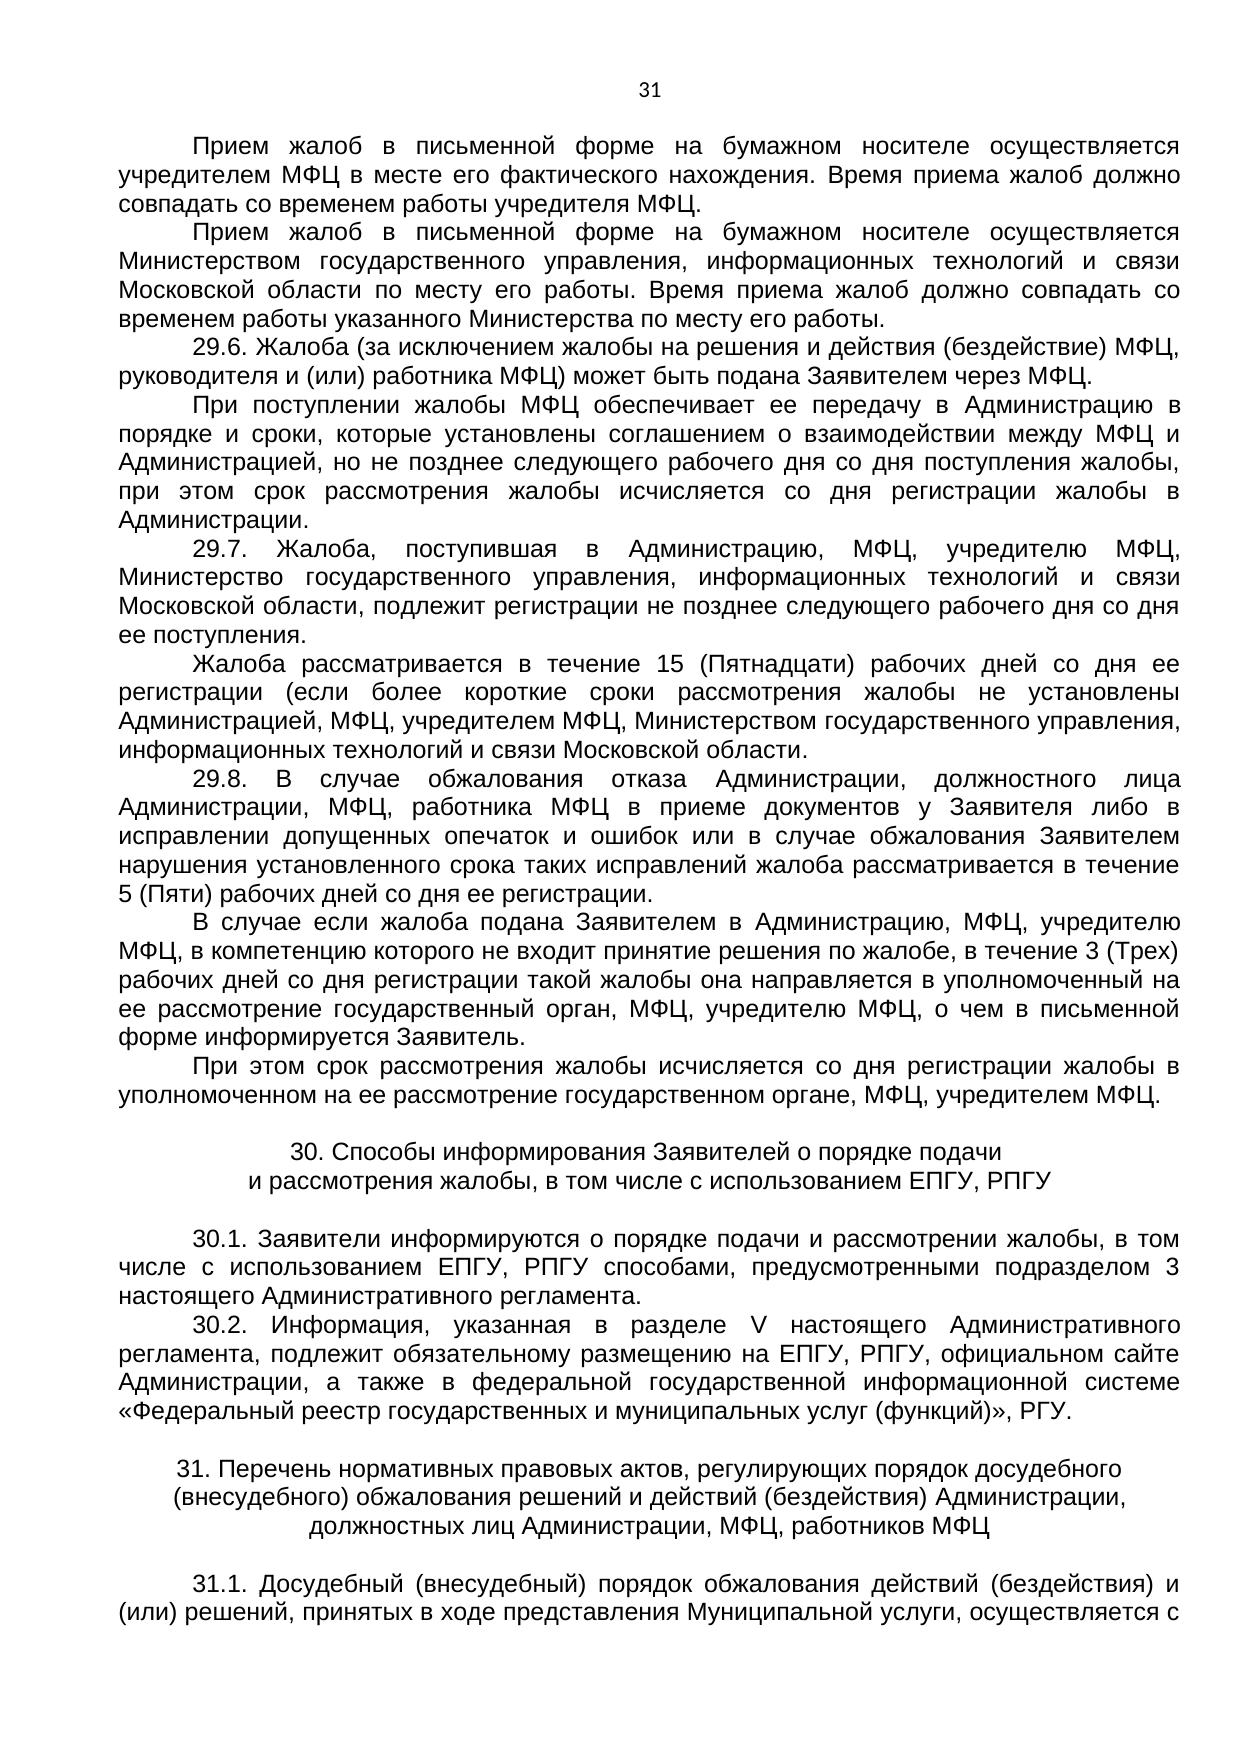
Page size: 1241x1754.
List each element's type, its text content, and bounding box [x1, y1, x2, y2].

text Жалоба рассматривается в течение 15 (Пятнадцати) рабочих дней со дня ее регистрации (если более короткие сроки рассмотрения жалобы не установлены Администрацией, МФЦ, учредителем МФЦ, Министерством государственного управления, информационных технологий и связи Московской области. [118, 648, 1181, 763]
text При этом срок рассмотрения жалобы исчисляется со дня регистрации жалобы в уполномоченном на ее рассмотрение государственном органе, МФЦ, учредителем МФЦ. [118, 1051, 1181, 1108]
text Прием жалоб в письменной форме на бумажном носителе осуществляется Министерством государственного управления, информационных технологий и связи Московской области по месту его работы. Время приема жалоб должно совпадать со временем работы указанного Министерства по месту его работы. [118, 217, 1181, 332]
text 30.2. Информация, указанная в разделе V настоящего Административного регламента, подлежит обязательному размещению на ЕПГУ, РПГУ, официальном сайте Администрации, а также в федеральной государственной информационной системе «Федеральный реестр государственных и муниципальных услуг (функций)», РГУ. [118, 1310, 1181, 1425]
text Прием жалоб в письменной форме на бумажном носителе осуществляется учредителем МФЦ в месте его фактического нахождения. Время приема жалоб должно совпадать со временем работы учредителя МФЦ. [118, 131, 1181, 217]
text 29.6. Жалоба (за исключением жалобы на решения и действия (бездействие) МФЦ, руководителя и (или) работника МФЦ) может быть подана Заявителем через МФЦ. [118, 332, 1181, 390]
text В случае если жалоба подана Заявителем в Администрацию, МФЦ, учредителю МФЦ, в компетенцию которого не входит принятие решения по жалобе, в течение 3 (Трех) рабочих дней со дня регистрации такой жалобы она направляется в уполномоченный на ее рассмотрение государственный орган, МФЦ, учредителю МФЦ, о чем в письменной форме информируется Заявитель. [118, 907, 1181, 1051]
text 31. Перечень нормативных правовых актов, регулирующих порядок досудебного (внесудебного) обжалования решений и действий (бездействия) Администрации, должностных лиц Администрации, МФЦ, работников МФЦ [118, 1453, 1181, 1540]
text При поступлении жалобы МФЦ обеспечивает ее передачу в Администрацию в порядке и сроки, которые установлены соглашением о взаимодействии между МФЦ и Администрацией, но не позднее следующего рабочего дня со дня поступления жалобы, при этом срок рассмотрения жалобы исчисляется со дня регистрации жалобы в Администрации. [118, 390, 1181, 533]
text 29.7. Жалоба, поступившая в Администрацию, МФЦ, учредителю МФЦ, Министерство государственного управления, информационных технологий и связи Московской области, подлежит регистрации не позднее следующего рабочего дня со дня ее поступления. [118, 533, 1181, 648]
text 30. Способы информирования Заявителей о порядке подачи и рассмотрения жалобы, в том числе с использованием ЕПГУ, РПГУ [118, 1137, 1181, 1195]
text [118, 1568, 1181, 1626]
text 29.8. В случае обжалования отказа Администрации, должностного лица Администрации, МФЦ, работника МФЦ в приеме документов у Заявителя либо в исправлении допущенных опечаток и ошибок или в случае обжалования Заявителем нарушения установленного срока таких исправлений жалоба рассматривается в течение 5 (Пяти) рабочих дней со дня ее регистрации. [118, 763, 1181, 907]
text 30.1. Заявители информируются о порядке подачи и рассмотрении жалобы, в том числе с использованием ЕПГУ, РПГУ способами, предусмотренными подразделом 3 настоящего Административного регламента. [118, 1223, 1181, 1310]
